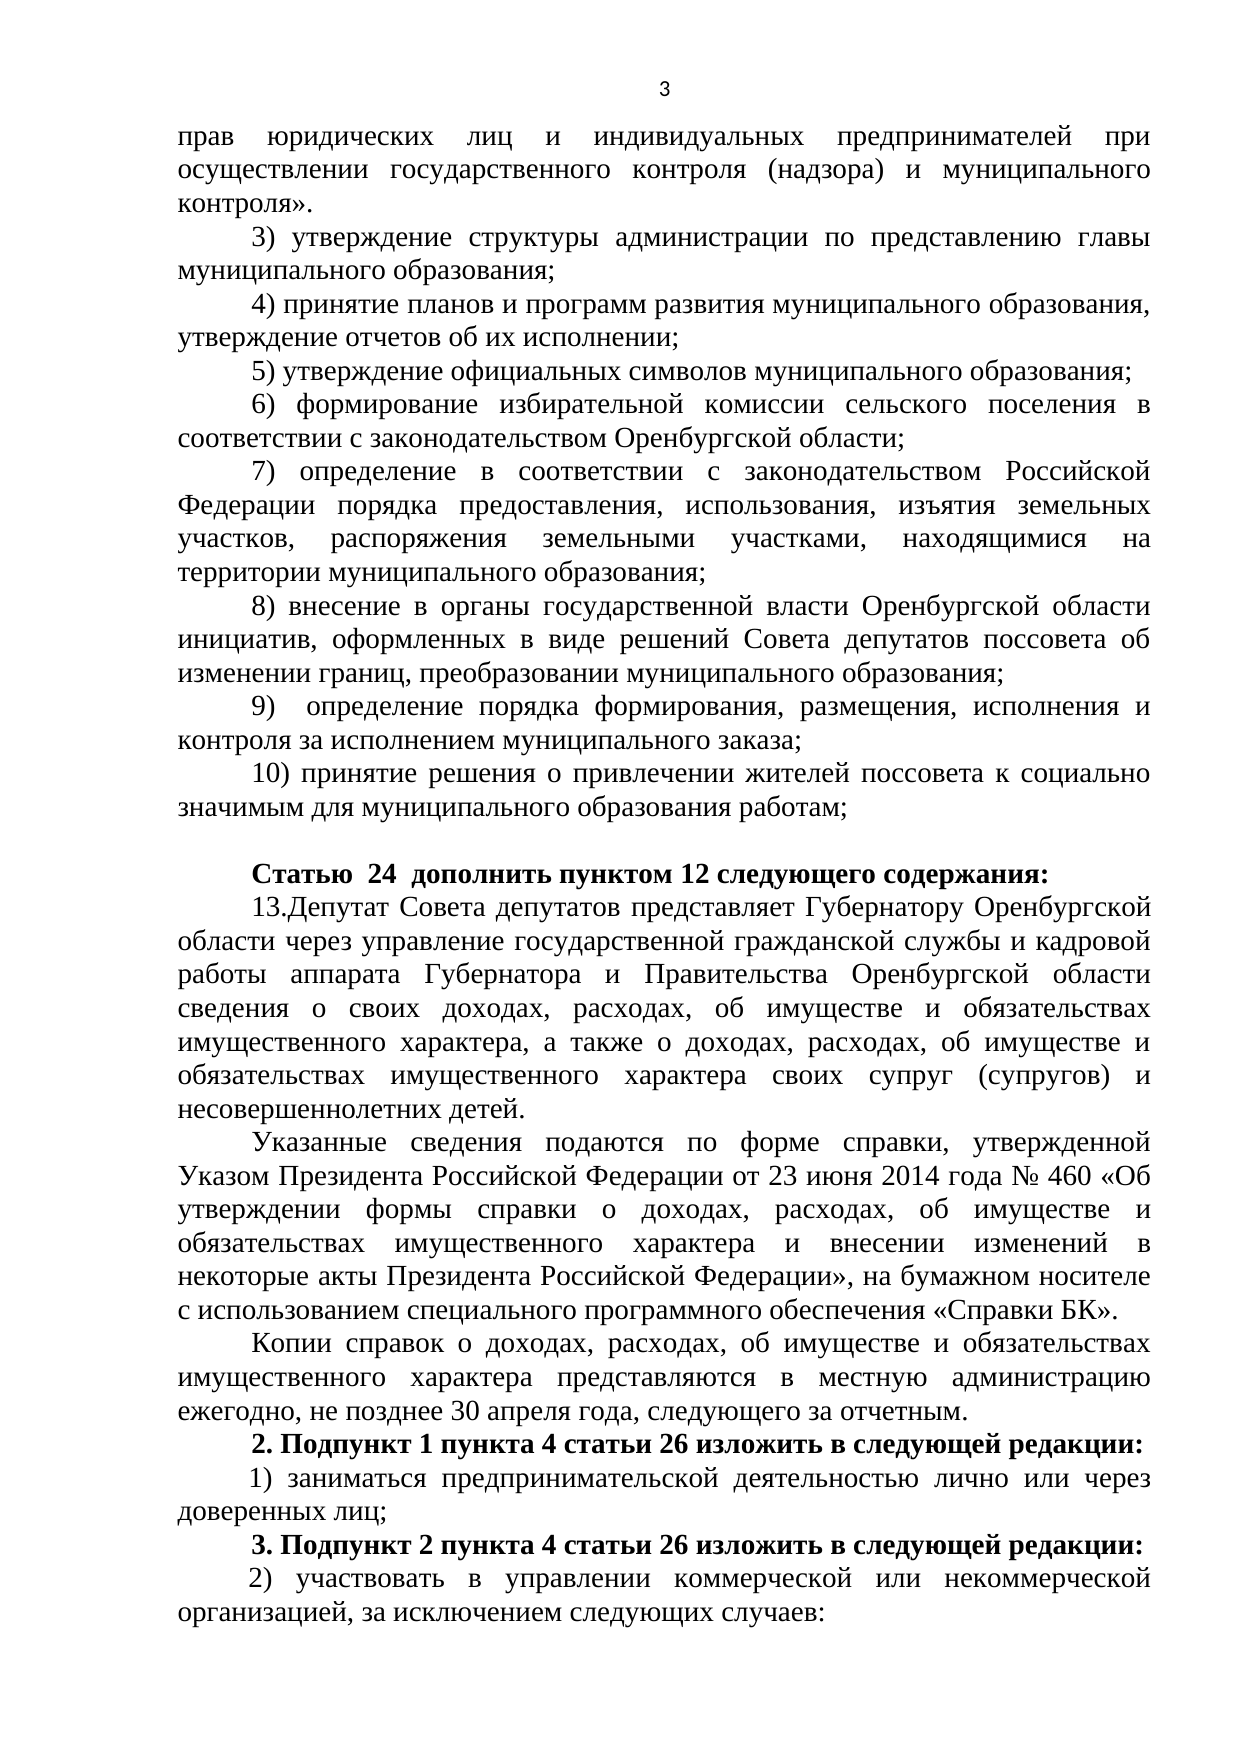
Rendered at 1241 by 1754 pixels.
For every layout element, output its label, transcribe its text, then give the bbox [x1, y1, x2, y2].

text 2) участвовать в управлении коммерческой или некоммерческой организацией, за исключением следующих случаев: [177, 1560, 1152, 1627]
text 6) формирование избирательной комиссии сельского поселения в соответствии с законодательством Оренбургской области; [177, 386, 1152, 453]
text 1) заниматься предпринимательской деятельностью лично или через доверенных лиц; [177, 1460, 1152, 1527]
text Статью 24 дополнить пунктом 12 следующего содержания: [177, 856, 1152, 889]
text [177, 118, 1152, 219]
text 4) принятие планов и программ развития муниципального образования, утверждение отчетов об их исполнении; [177, 286, 1152, 353]
text 5) утверждение официальных символов муниципального образования; [177, 353, 1152, 386]
text 2. Подпункт 1 пункта 4 статьи 26 изложить в следующей редакции: [177, 1426, 1152, 1460]
text Указанные сведения подаются по форме справки, утвержденной Указом Президента Российской Федерации от 23 июня 2014 года № 460 «Об утверждении формы справки о доходах, расходах, об имуществе и обязательствах имущественного характера и внесении изменений в некоторые акты Президента Российской Федерации», на бумажном носителе с использованием специального программного обеспечения «Справки БК». [177, 1124, 1152, 1326]
text 7) определение в соответствии с законодательством Российской Федерации порядка предоставления, использования, изъятия земельных участков, распоряжения земельными участками, находящимися на территории муниципального образования; [177, 453, 1152, 588]
text 13.Депутат Совета депутатов представляет Губернатору Оренбургской области через управление государственной гражданской службы и кадровой работы аппарата Губернатора и Правительства Оренбургской области сведения о своих доходах, расходах, об имуществе и обязательствах имущественного характера, а также о доходах, расходах, об имуществе и обязательствах имущественного характера своих супруг (супругов) и несовершеннолетних детей. [177, 889, 1152, 1124]
text 8) внесение в органы государственной власти Оренбургской области инициатив, оформленных в виде решений Совета депутатов поссовета об изменении границ, преобразовании муниципального образования; [177, 588, 1152, 688]
text 9) определение порядка формирования, размещения, исполнения и контроля за исполнением муниципального заказа; [177, 688, 1152, 755]
text 3. Подпункт 2 пункта 4 статьи 26 изложить в следующей редакции: [177, 1527, 1152, 1560]
text Копии справок о доходах, расходах, об имуществе и обязательствах имущественного характера представляются в местную администрацию ежегодно, не позднее 30 апреля года, следующего за отчетным. [177, 1326, 1152, 1426]
text 10) принятие решения о привлечении жителей поссовета к социально значимым для муниципального образования работам; [177, 755, 1152, 822]
text 3) утверждение структуры администрации по представлению главы муниципального образования; [177, 219, 1152, 286]
